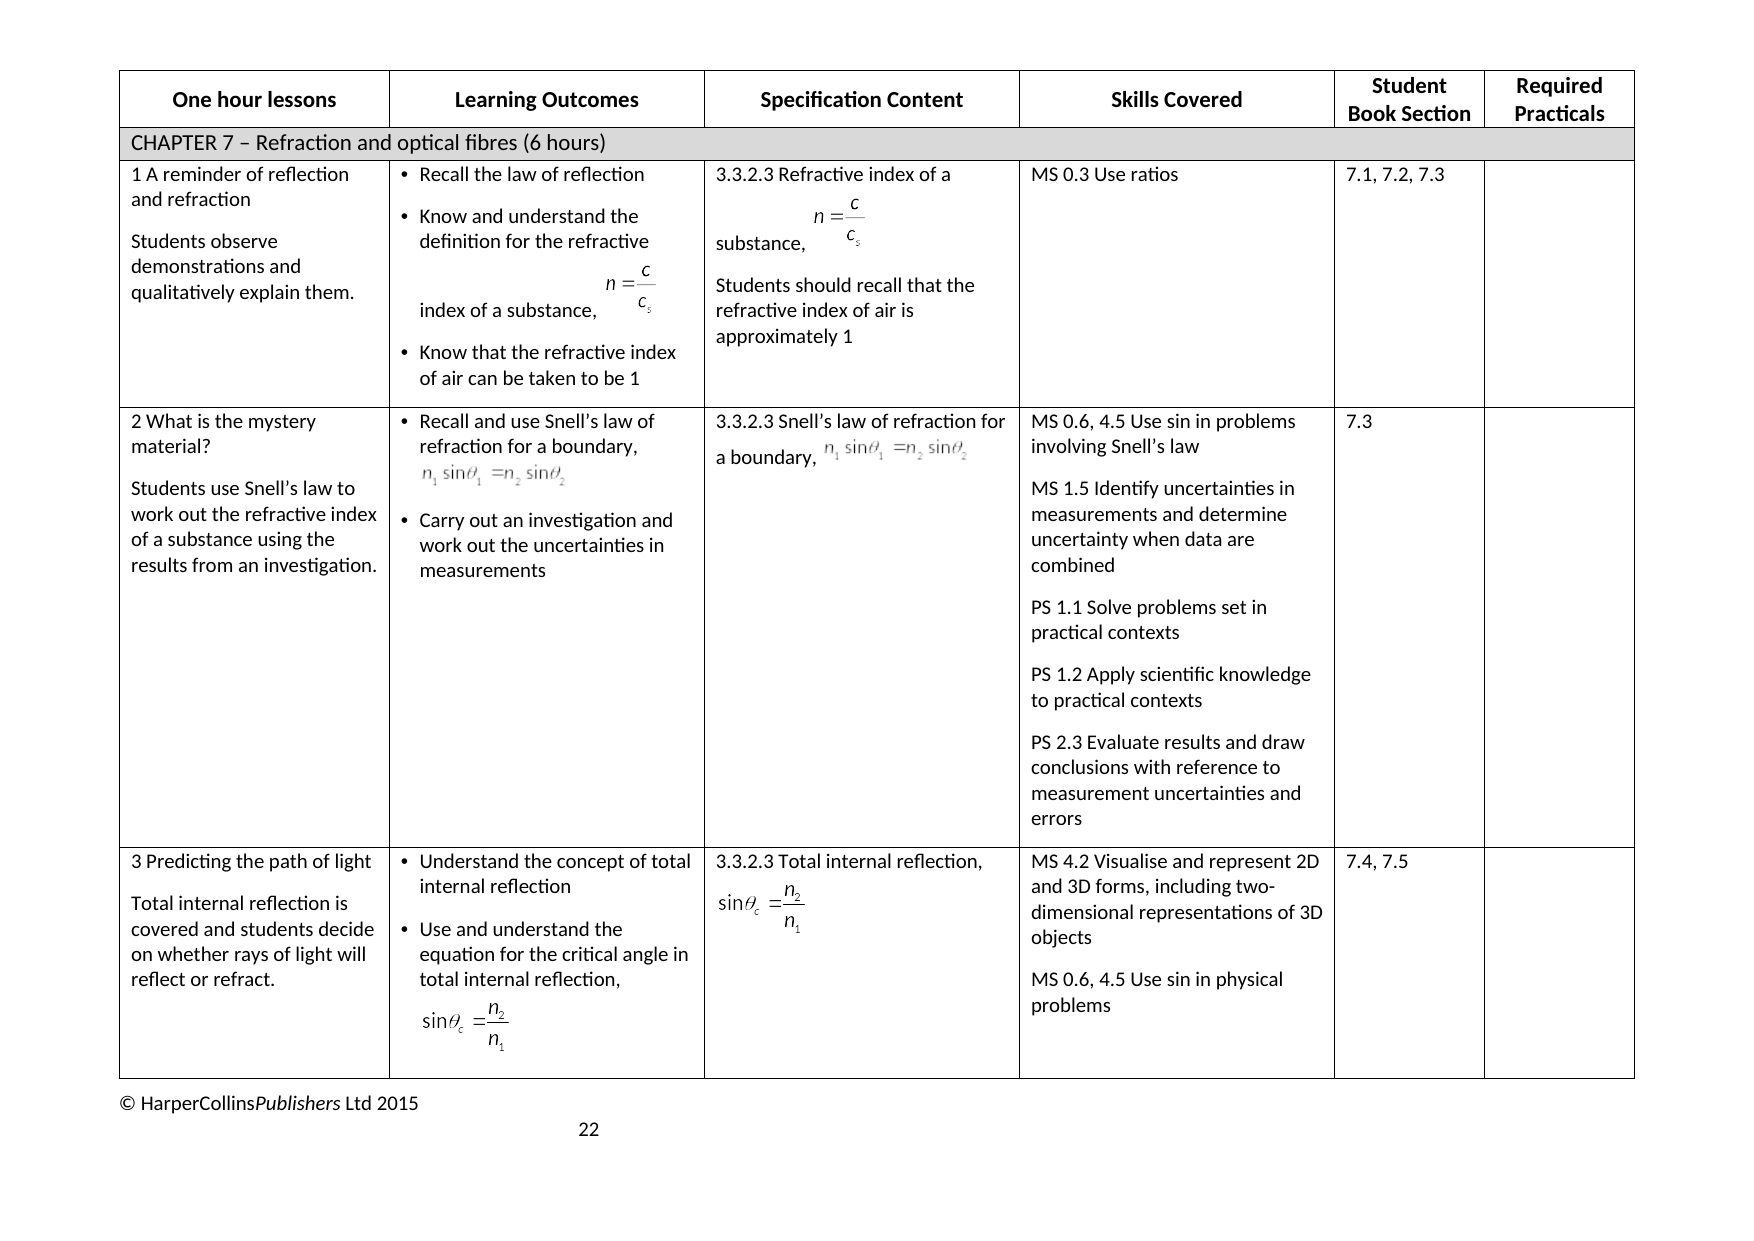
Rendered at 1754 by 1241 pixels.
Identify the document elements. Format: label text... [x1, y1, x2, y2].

table_cell Recall the law of reflection Know and understand the definition for the refractive index of a substance, Know that the refractive index of air can be taken to be 1 [390, 161, 704, 407]
table_cell [1485, 161, 1634, 407]
table_cell [1485, 848, 1634, 1078]
table_cell CHAPTER 7 – Refraction and optical fibres (6 hours) [120, 128, 1634, 160]
table_header Skills Covered [1020, 71, 1334, 127]
table_header One hour lessons [120, 71, 389, 127]
table_header Student Book Section [1335, 71, 1484, 127]
table_cell 2 What is the mystery material? Students use Snell’s law to work out the refractive index of a substance using the results from an investigation. [120, 408, 389, 847]
table_header Specification Content [705, 71, 1019, 127]
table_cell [390, 848, 704, 1078]
table_cell 7.4, 7.5 [1335, 848, 1484, 1078]
table_cell MS 0.6, 4.5 Use sin in problems involving Snell’s law MS 1.5 Identify uncertainties in measurements and determine uncertainty when data are combined PS 1.1 Solve problems set in practical contexts PS 1.2 Apply scientific knowledge to practical contexts PS 2.3 Evaluate results and draw conclusions with reference to measurement uncertainties and errors [1020, 408, 1334, 847]
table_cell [1020, 848, 1334, 1078]
table_cell [1485, 408, 1634, 847]
table_cell 1 A reminder of reflection and refraction Students observe demonstrations and qualitatively explain them. [120, 161, 389, 407]
table_cell 3.3.2.3 Refractive index of a substance, Students should recall that the refractive index of air is approximately 1 [705, 161, 1019, 407]
table_cell 3.3.2.3 Snell’s law of refraction for a boundary, [705, 408, 1019, 847]
table_cell Recall and use Snell’s law of refraction for a boundary, Carry out an investigation and work out the uncertainties in measurements [390, 408, 704, 847]
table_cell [120, 848, 389, 1078]
table_cell 7.3 [1335, 408, 1484, 847]
table_header Required Practicals [1485, 71, 1634, 127]
table_cell 7.1, 7.2, 7.3 [1335, 161, 1484, 407]
table_cell MS 0.3 Use ratios [1020, 161, 1334, 407]
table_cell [705, 848, 1019, 1078]
table_header Learning Outcomes [390, 71, 704, 127]
